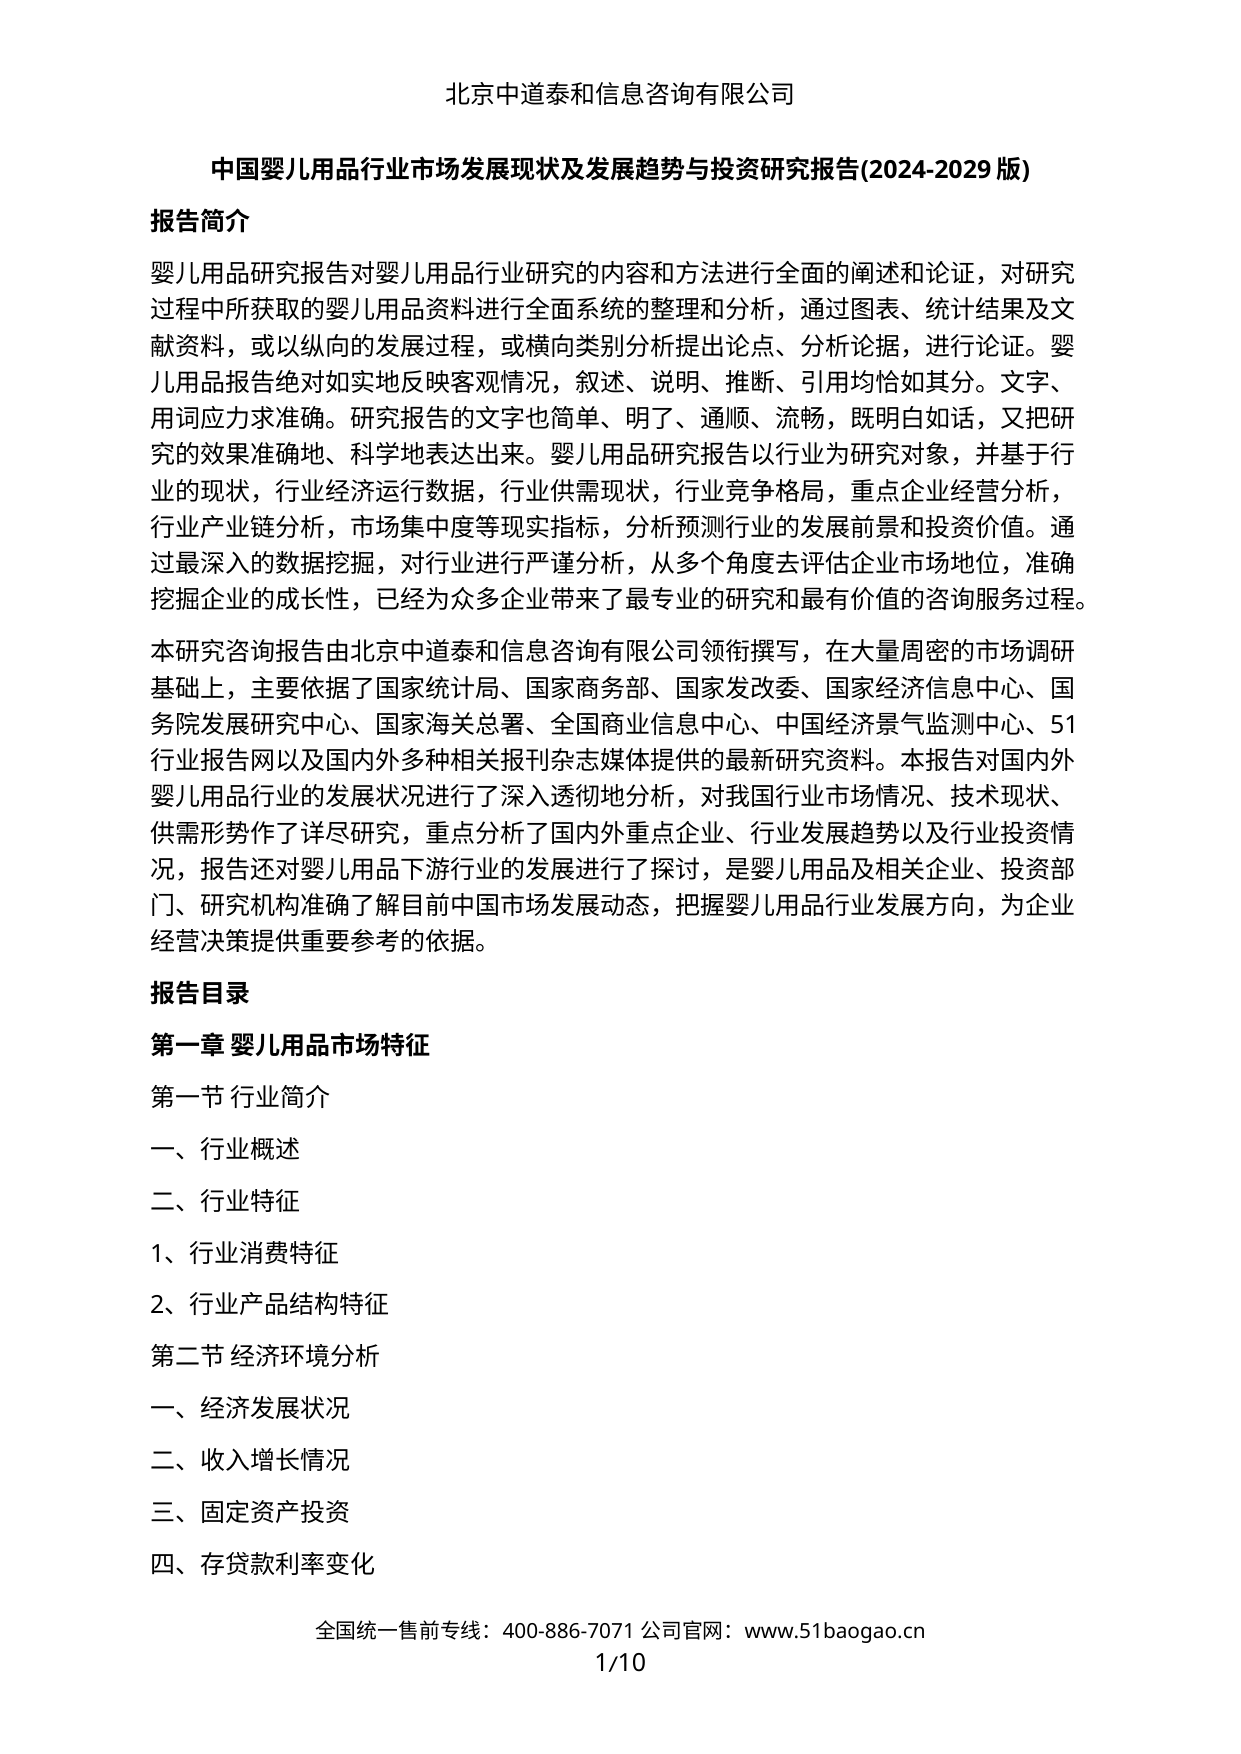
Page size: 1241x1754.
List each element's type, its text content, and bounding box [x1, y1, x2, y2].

text 中国婴儿用品行业市场发展现状及发展趋势与投资研究报告(2024-2029版) [150, 150, 1090, 186]
text 第一节 行业简介 [150, 1077, 1090, 1114]
text 婴儿用品研究报告对婴儿用品行业研究的内容和方法进行全面的阐述和论证，对研究过程中所获取的婴儿用品资料进行全面系统的整理和分析，通过图表、统计结果及文献资料，或以纵向的发展过程，或横向类别分析提出论点、分析论据，进行论证。婴儿用品报告绝对如实地反映客观情况，叙述、说明、推断、引用均恰如其分。文字、用词应力求准确。研究报告的文字也简单、明了、通顺、流畅，既明白如话，又把研究的效果准确地、科学地表达出来。婴儿用品研究报告以行业为研究对象，并基于行业的现状，行业经济运行数据，行业供需现状，行业竞争格局，重点企业经营分析，行业产业链分析，市场集中度等现实指标，分析预测行业的发展前景和投资价值。通过最深入的数据挖掘，对行业进行严谨分析，从多个角度去评估企业市场地位，准确挖掘企业的成长性，已经为众多企业带来了最专业的研究和最有价值的咨询服务过程。 [150, 254, 1090, 616]
text 二、收入增长情况 [150, 1441, 1090, 1477]
text 三、固定资产投资 [150, 1492, 1090, 1529]
text 报告简介 [150, 202, 1090, 238]
text 报告目录 [150, 974, 1090, 1010]
text 二、行业特征 [150, 1181, 1090, 1217]
text 本研究咨询报告由北京中道泰和信息咨询有限公司领衔撰写，在大量周密的市场调研基础上，主要依据了国家统计局、国家商务部、国家发改委、国家经济信息中心、国务院发展研究中心、国家海关总署、全国商业信息中心、中国经济景气监测中心、51行业报告网以及国内外多种相关报刊杂志媒体提供的最新研究资料。本报告对国内外婴儿用品行业的发展状况进行了深入透彻地分析，对我国行业市场情况、技术现状、供需形势作了详尽研究，重点分析了国内外重点企业、行业发展趋势以及行业投资情况，报告还对婴儿用品下游行业的发展进行了探讨，是婴儿用品及相关企业、投资部门、研究机构准确了解目前中国市场发展动态，把握婴儿用品行业发展方向，为企业经营决策提供重要参考的依据。 [150, 632, 1090, 958]
text 一、行业概述 [150, 1129, 1090, 1166]
text 1、行业消费特征 [150, 1233, 1090, 1269]
text 第二节 经济环境分析 [150, 1337, 1090, 1373]
text 2、行业产品结构特征 [150, 1285, 1090, 1321]
text 第一章 婴儿用品市场特征 [150, 1026, 1090, 1062]
text 四、存贷款利率变化 [150, 1544, 1090, 1581]
text 一、经济发展状况 [150, 1389, 1090, 1425]
